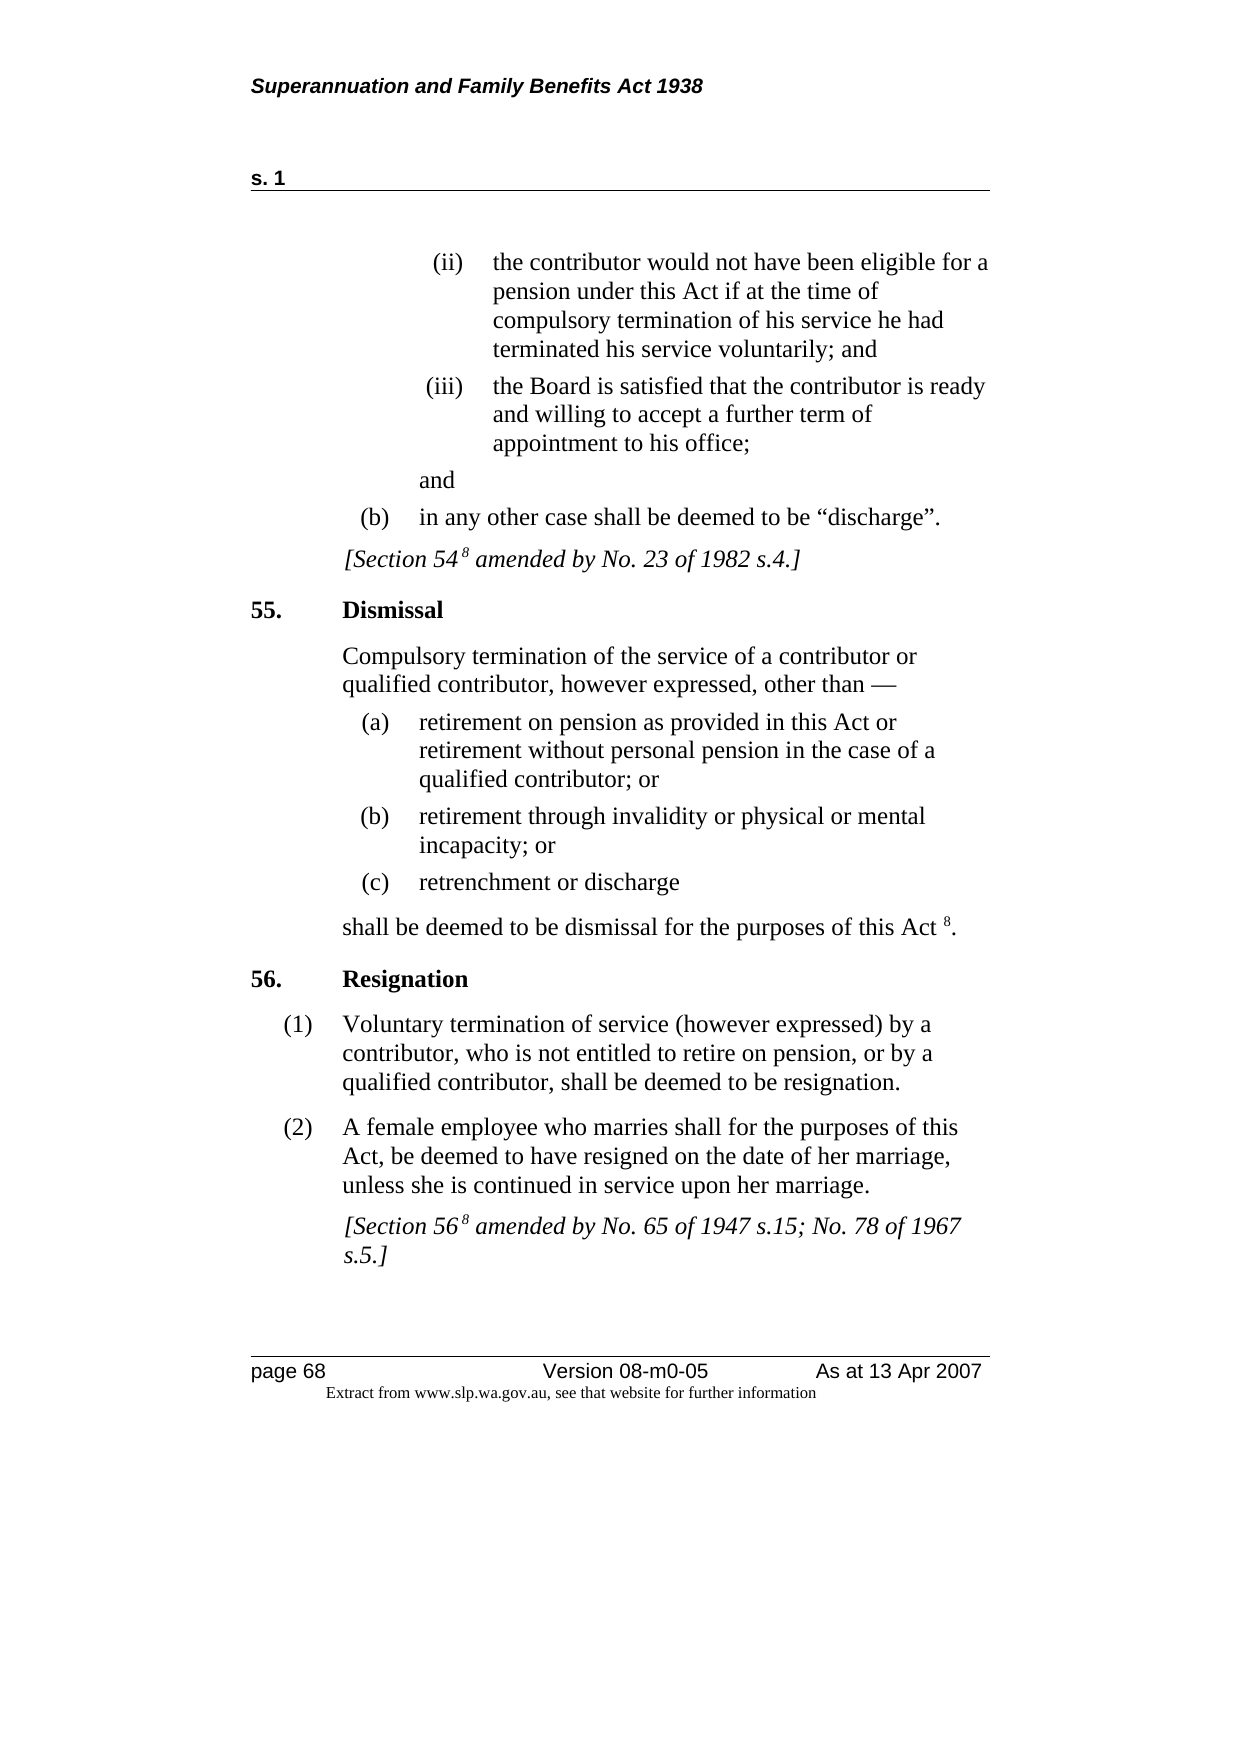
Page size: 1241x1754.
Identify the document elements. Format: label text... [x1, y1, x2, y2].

text (iii) the Board is satisfied that the contributor is ready and willing to accept a further term of appointment to his office; [251, 371, 990, 457]
text [Section 56 8 amended by No. 65 of 1947 s.15; No. 78 of 1967 s.5.] [251, 1211, 990, 1269]
text (ii) the contributor would not have been eligible for a pension under this Act if at the time of compulsory termination of his service he had terminated his service voluntarily; and [251, 247, 990, 362]
text (b) retirement through invalidity or physical or mental incapacity; or [251, 801, 990, 859]
subtitle 56. Resignation [251, 964, 990, 993]
text (b) in any other case shall be deemed to be “discharge”. [251, 502, 990, 531]
text (1) Voluntary termination of service (however expressed) by a contributor, who is not entitled to retire on pension, or by a qualified contributor, shall be deemed to be resignation. [251, 1009, 990, 1096]
text [Section 54 8 amended by No. 23 of 1982 s.4.] [251, 544, 990, 572]
text (a) retirement on pension as provided in this Act or retirement without personal pension in the case of a qualified contributor; or [251, 707, 990, 793]
text Compulsory termination of the service of a contributor or qualified contributor, however expressed, other than — [251, 641, 990, 698]
text (2) A female employee who marries shall for the purposes of this Act, be deemed to have resigned on the date of her marriage, unless she is continued in service upon her marriage. [251, 1112, 990, 1199]
subtitle 55. Dismissal [251, 595, 990, 624]
text shall be deemed to be dismissal for the purposes of this Act 8. [251, 912, 990, 941]
text and [251, 465, 990, 494]
text (c) retrenchment or discharge [251, 867, 990, 896]
